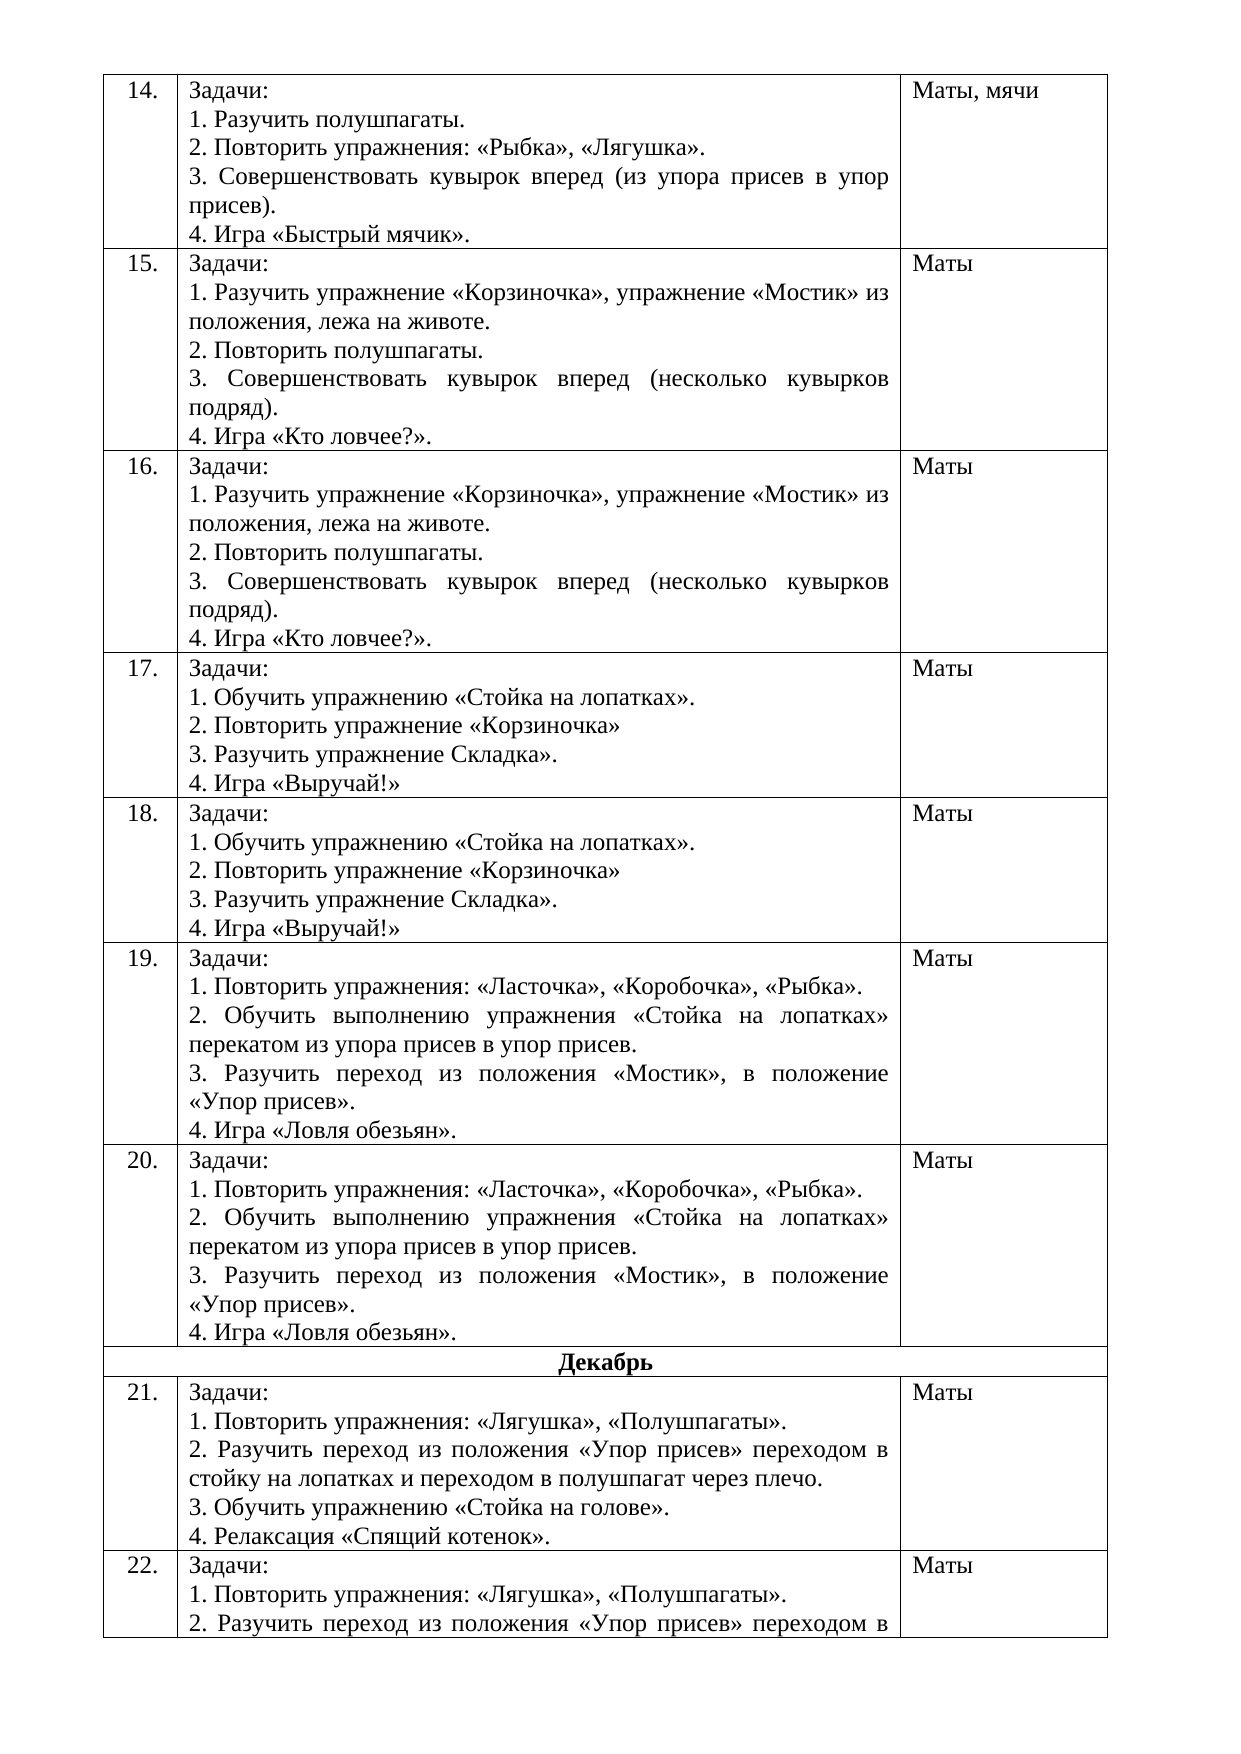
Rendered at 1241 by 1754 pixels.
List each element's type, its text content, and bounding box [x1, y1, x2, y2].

table_cell Маты [901, 943, 1107, 1144]
table_cell Маты [901, 653, 1107, 797]
table_cell Маты [901, 1551, 1107, 1637]
table_cell Задачи: 1. Повторить упражнения: «Ласточка», «Коробочка», «Рыбка». 2. Обучить выполнению упражнения «Стойка на лопатках» перекатом из упора присев в упор присев. 3. Разучить переход из положения «Мостик», в положение «Упор присев». 4. Игра «Ловля обезьян». [178, 1145, 900, 1346]
table_cell Декабрь [104, 1347, 1107, 1376]
table_cell [104, 75, 177, 247]
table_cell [178, 1551, 900, 1637]
table_cell Задачи: 1. Обучить упражнению «Стойка на лопатках». 2. Повторить упражнение «Корзиночка» 3. Разучить упражнение Складка». 4. Игра «Выручай!» [178, 798, 900, 942]
table_cell [104, 1377, 177, 1549]
table_cell Маты [901, 249, 1107, 450]
table_cell Маты [901, 1145, 1107, 1346]
table_cell Задачи: 1. Повторить упражнения: «Ласточка», «Коробочка», «Рыбка». 2. Обучить выполнению упражнения «Стойка на лопатках» перекатом из упора присев в упор присев. 3. Разучить переход из положения «Мостик», в положение «Упор присев». 4. Игра «Ловля обезьян». [178, 943, 900, 1144]
table_cell Маты [901, 798, 1107, 942]
table_cell [104, 249, 177, 450]
table_cell Маты [901, 1377, 1107, 1549]
table_cell Маты, мячи [901, 75, 1107, 247]
table_cell [104, 1145, 177, 1346]
table_cell Задачи: 1. Разучить упражнение «Корзиночка», упражнение «Мостик» из положения, лежа на животе. 2. Повторить полушпагаты. 3. Совершенствовать кувырок вперед (несколько кувырков подряд). 4. Игра «Кто ловчее?». [178, 451, 900, 652]
table_cell Задачи: 1. Обучить упражнению «Стойка на лопатках». 2. Повторить упражнение «Корзиночка» 3. Разучить упражнение Складка». 4. Игра «Выручай!» [178, 653, 900, 797]
table_cell Маты [901, 451, 1107, 652]
table_cell [104, 943, 177, 1144]
table_cell [104, 1551, 177, 1637]
table_cell [104, 451, 177, 652]
table_cell [104, 798, 177, 942]
table_cell Задачи: 1. Разучить упражнение «Корзиночка», упражнение «Мостик» из положения, лежа на животе. 2. Повторить полушпагаты. 3. Совершенствовать кувырок вперед (несколько кувырков подряд). 4. Игра «Кто ловчее?». [178, 249, 900, 450]
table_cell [178, 75, 900, 247]
table_cell [104, 653, 177, 797]
